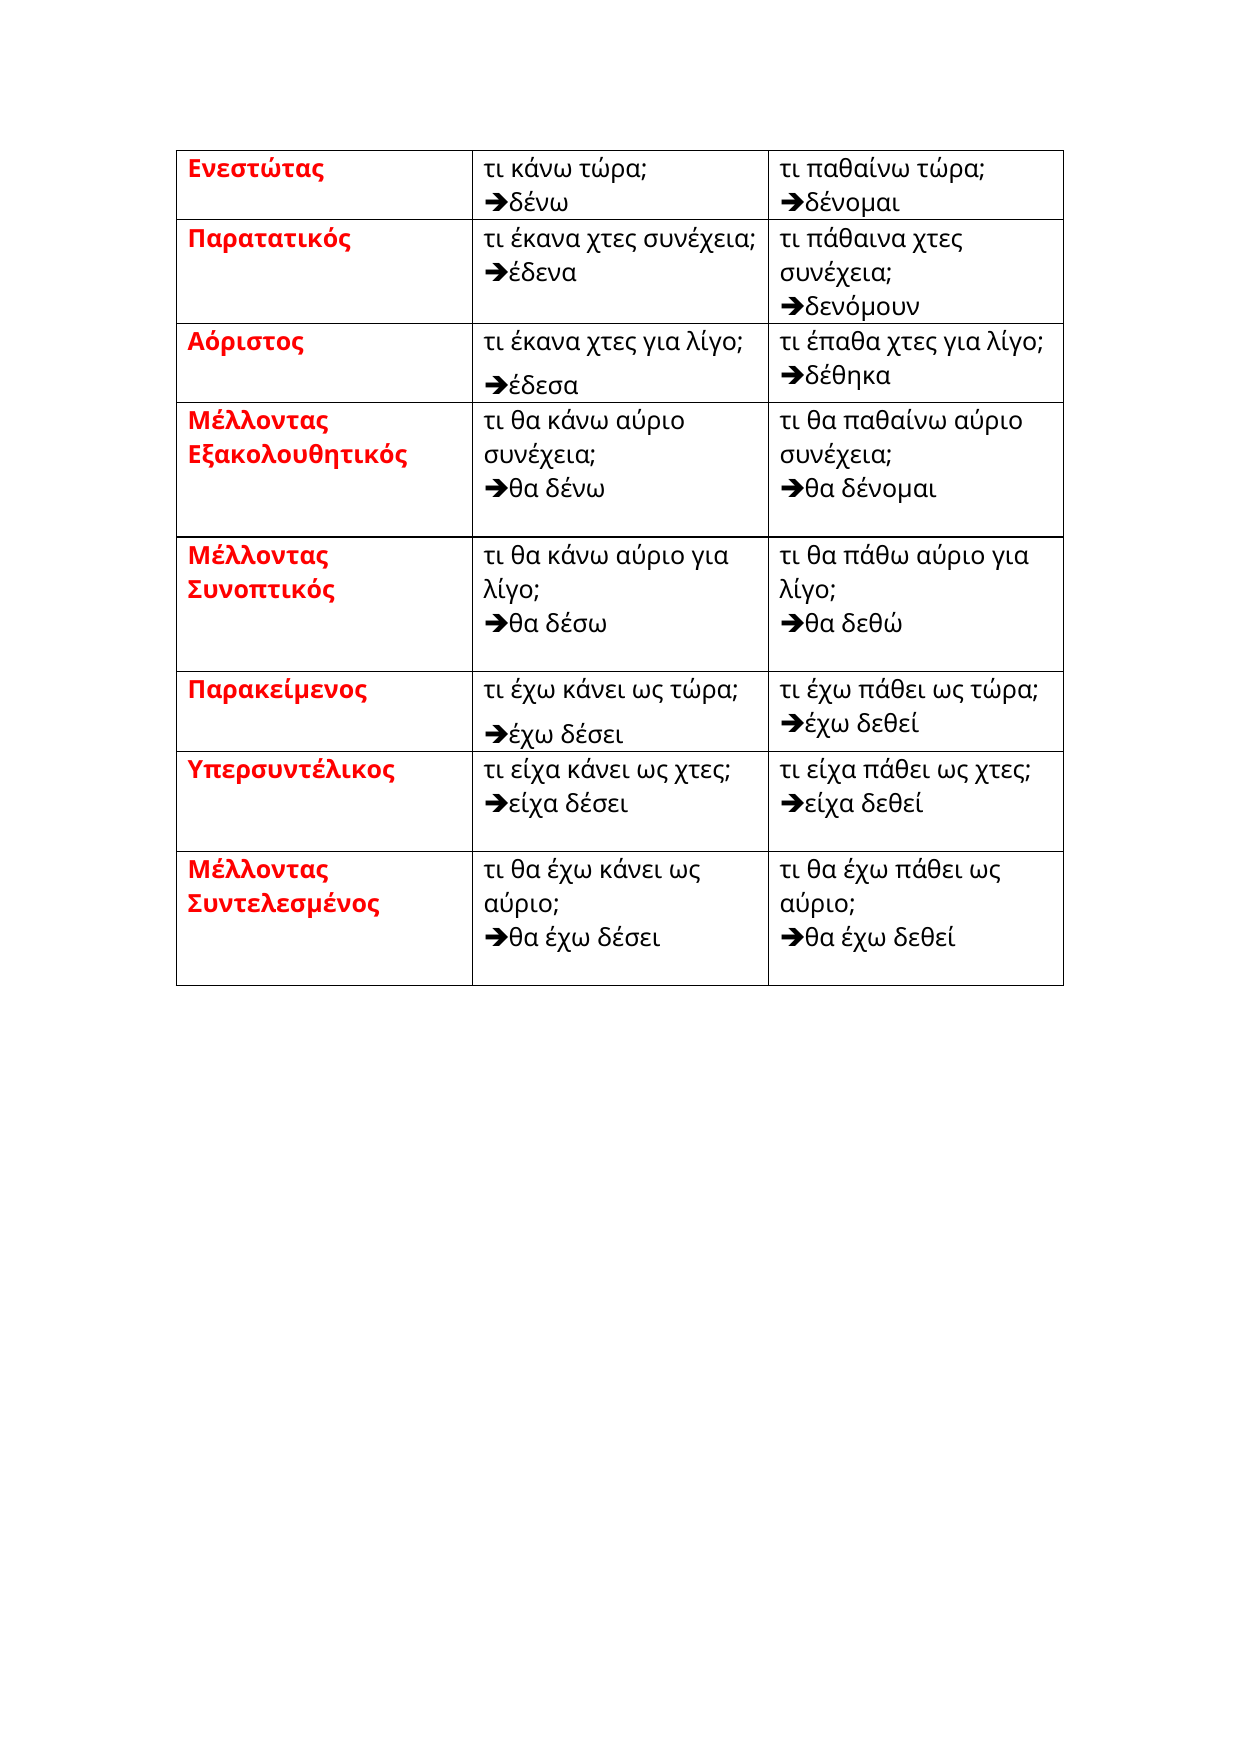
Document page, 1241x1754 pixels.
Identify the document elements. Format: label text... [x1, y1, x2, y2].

table_cell Παρακείμενος [177, 672, 472, 751]
table_cell τι θα πάθω αύριο για λίγο; θα δεθώ [769, 538, 1063, 671]
table_cell Ενεστώτας [177, 151, 472, 219]
table_cell τι κάνω τώρα; δένω [473, 151, 768, 219]
table_cell τι έκανα χτες για λίγο; έδεσα [473, 324, 768, 402]
table_cell τι θα κάνω αύριο συνέχεια; θα δένω [473, 403, 768, 536]
table_cell τι θα έχω κάνει ως αύριο; θα έχω δέσει [473, 852, 768, 985]
table_cell τι έκανα χτες συνέχεια; έδενα [473, 220, 768, 322]
table_cell Αόριστος [177, 324, 472, 402]
table_cell τι έχω κάνει ως τώρα; έχω δέσει [473, 672, 768, 751]
table_cell τι παθαίνω τώρα; δένομαι [769, 151, 1063, 219]
table_cell τι είχα κάνει ως χτες; είχα δέσει [473, 752, 768, 851]
table_cell Μέλλοντας Συνοπτικός [177, 538, 472, 671]
table_cell τι είχα πάθει ως χτες; είχα δεθεί [769, 752, 1063, 851]
table_cell τι θα κάνω αύριο για λίγο; θα δέσω [473, 538, 768, 671]
table_cell τι έχω πάθει ως τώρα; έχω δεθεί [769, 672, 1063, 751]
table_cell τι έπαθα χτες για λίγο; δέθηκα [769, 324, 1063, 402]
table_cell τι θα έχω πάθει ως αύριο; θα έχω δεθεί [769, 852, 1063, 985]
table_cell Υπερσυντέλικος [177, 752, 472, 851]
table_cell Παρατατικός [177, 220, 472, 322]
table_cell τι πάθαινα χτες συνέχεια; δενόμουν [769, 220, 1063, 322]
table_cell τι θα παθαίνω αύριο συνέχεια; θα δένομαι [769, 403, 1063, 536]
table_cell Μέλλοντας Εξακολουθητικός [177, 403, 472, 536]
table_cell Μέλλοντας Συντελεσμένος [177, 852, 472, 985]
